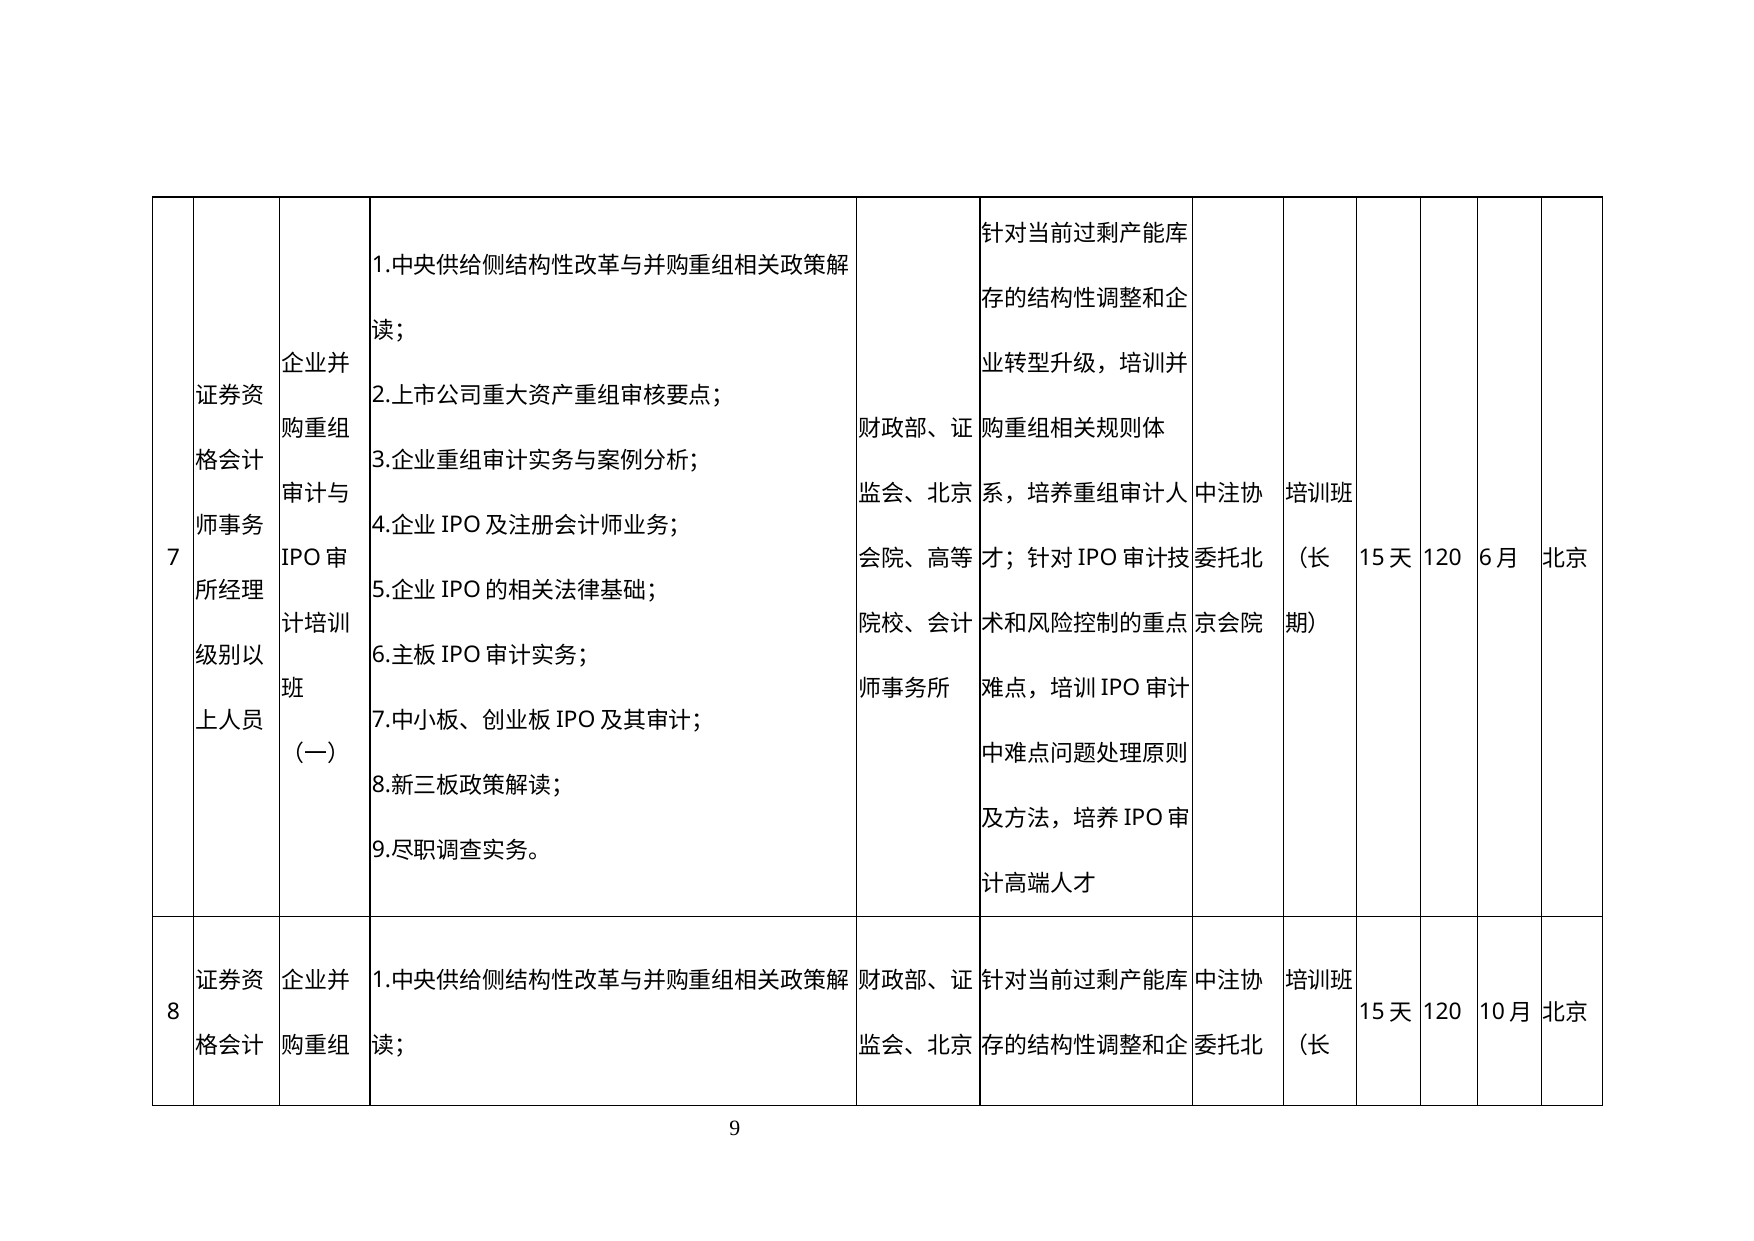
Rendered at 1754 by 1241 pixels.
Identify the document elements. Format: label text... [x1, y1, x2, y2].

table_cell 财政部、证监会、北京会院、高等院校、会计师事务所 [857, 198, 979, 916]
table_cell 企业并购重组审计与IPO审计培训班（一） [280, 198, 369, 916]
table_cell 15天 [1357, 198, 1420, 916]
table_cell 证券资格会计师事务所经理级别以上人员 [194, 917, 279, 1105]
table_cell 中注协委托北京会院 [1193, 917, 1283, 1105]
table_cell 证券资格会计师事务所经理级别以上人员 [194, 198, 279, 916]
table_cell 120 [1421, 198, 1477, 916]
table_cell 中注协委托北京会院 [1193, 198, 1283, 916]
table_cell 北京 [1542, 917, 1602, 1105]
table_cell 培训班（长期） [1284, 917, 1356, 1105]
table_cell 针对当前过剩产能库存的结构性调整和企业转型升级，培训并购重组相关规则体系，培养重组审计人才；针对IPO审计技术和风险控制的重点难点，培训IPO审计中难点问题处理原则及方法，培养IPO审计高端人才 [981, 198, 1192, 916]
table_cell 6月 [1478, 198, 1541, 916]
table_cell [280, 917, 369, 1105]
table_cell 北京 [1542, 198, 1602, 916]
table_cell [857, 917, 979, 1105]
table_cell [981, 917, 1192, 1105]
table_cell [371, 917, 856, 1105]
table_cell 7 [153, 198, 193, 916]
table_cell 120 [1421, 917, 1477, 1105]
table_cell 8 [153, 917, 193, 1105]
table_cell 10月 [1478, 917, 1541, 1105]
table_cell 1.中央供给侧结构性改革与并购重组相关政策解读； 2.上市公司重大资产重组审核要点； 3.企业重组审计实务与案例分析； 4.企业IPO及注册会计师业务； 5.企业IPO的相关法律基础； 6.主板IPO审计实务； 7.中小板、创业板IPO及其审计； 8.新三板政策解读； 9.尽职调查实务。 [371, 198, 856, 916]
table_cell 15天 [1357, 917, 1420, 1105]
table_cell 培训班（长期） [1284, 198, 1356, 916]
